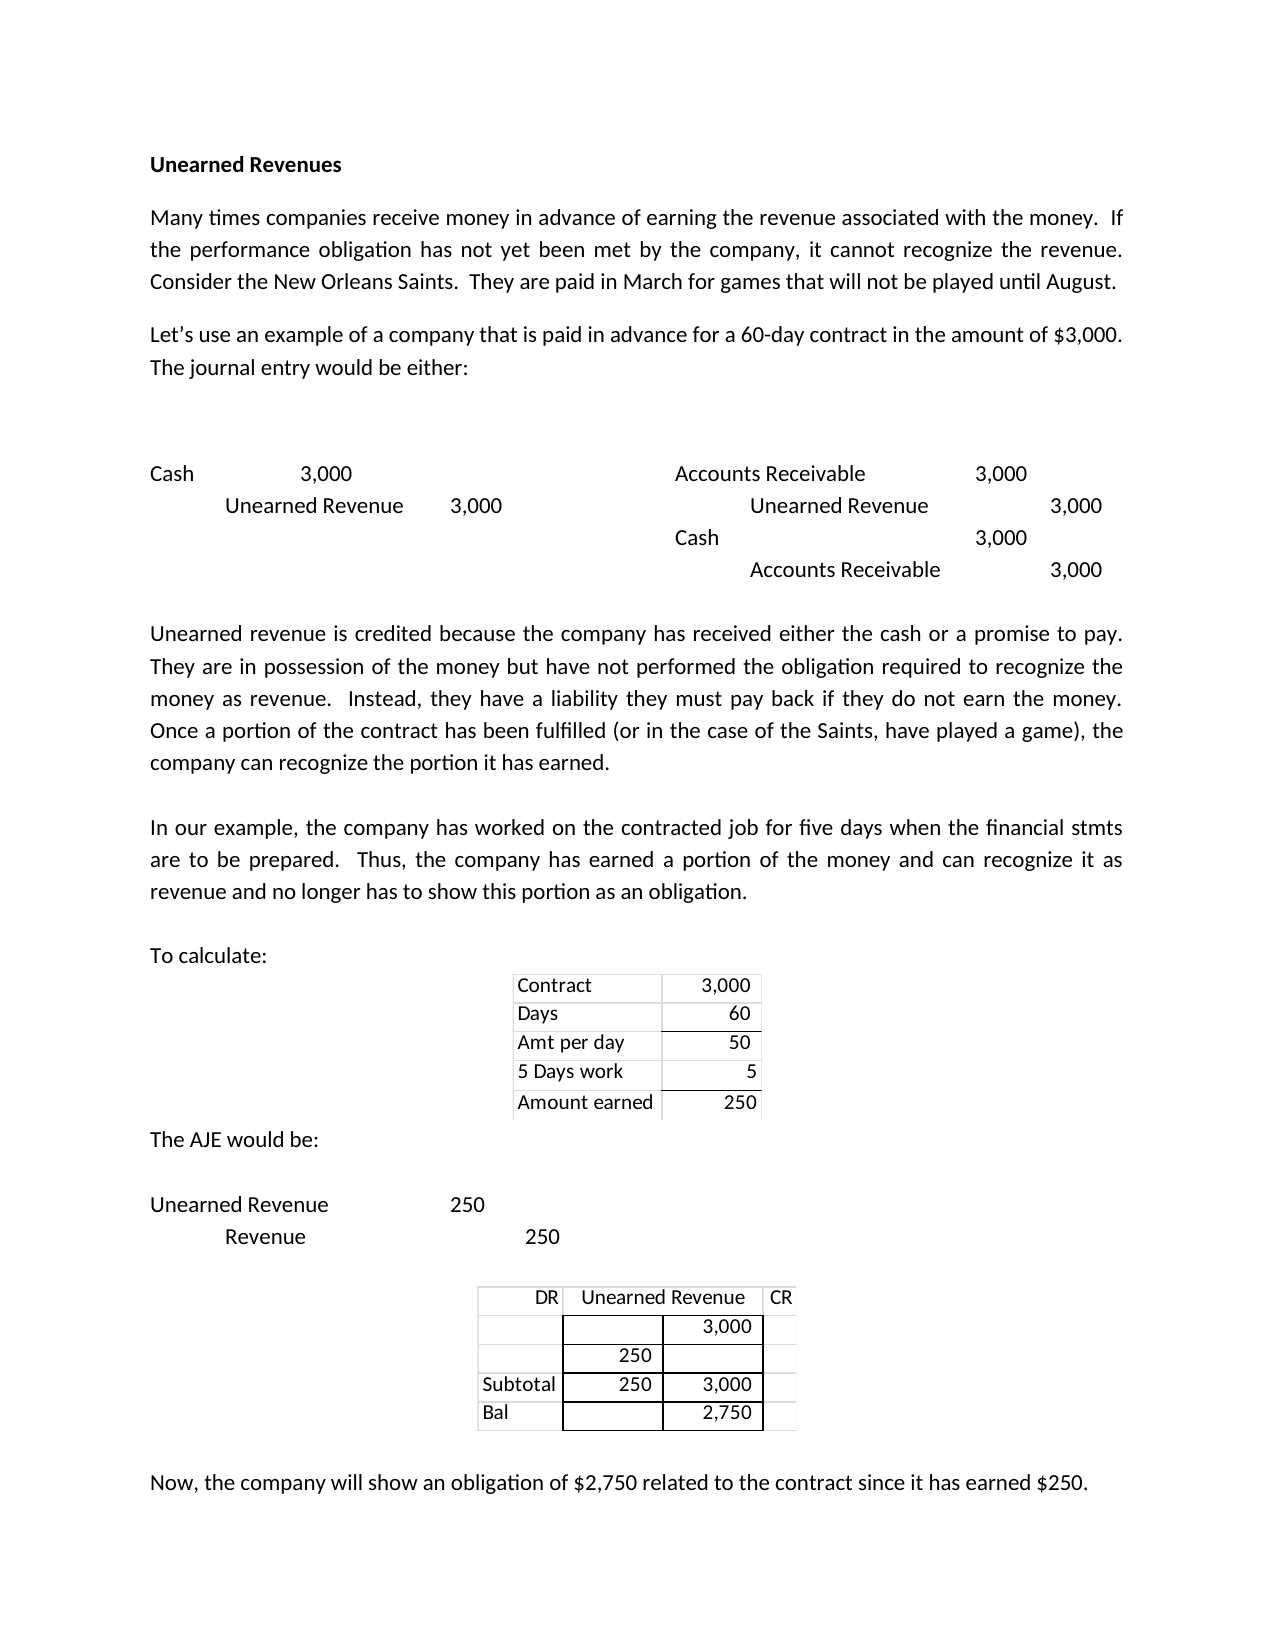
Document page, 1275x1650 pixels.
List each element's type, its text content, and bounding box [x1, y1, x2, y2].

text Accounts Receivable 3,000 [150, 555, 1125, 583]
text Unearned revenue is credited because the company has received either the cash or a promise to pay. They are in possession of the money but have not performed the obligation required to recognize the money as revenue. Instead, they have a liability they must pay back if they do not earn the money. Once a portion of the contract has been fulfilled (or in the case of the Saints, have played a game), the company can recognize the portion it has earned. [150, 619, 1125, 776]
text Unearned Revenue 3,000 Unearned Revenue 3,000 [150, 491, 1125, 519]
text Revenue 250 [150, 1222, 1125, 1250]
text Unearned Revenues [150, 150, 1125, 178]
text To calculate: [150, 941, 1125, 969]
text Many times companies receive money in advance of earning the revenue associated with the money. If the performance obligation has not yet been met by the company, it cannot recognize the revenue. Consider the New Orleans Saints. They are paid in March for games that will not be played until August. [150, 203, 1125, 295]
text In our example, the company has worked on the contracted job for five days when the financial stmts are to be prepared. Thus, the company has earned a portion of the money and can recognize it as revenue and no longer has to show this portion as an obligation. [150, 813, 1125, 905]
text Cash 3,000 [150, 523, 1125, 551]
text Now, the company will show an obligation of $2,750 related to the contract since it has earned $250. [150, 1468, 1125, 1496]
text The AJE would be: [150, 1125, 1125, 1153]
text Let’s use an example of a company that is paid in advance for a 60-day contract in the amount of $3,000. The journal entry would be either: [150, 320, 1125, 381]
text Unearned Revenue 250 [150, 1190, 1125, 1218]
text Cash 3,000 Accounts Receivable 3,000 [150, 459, 1125, 487]
